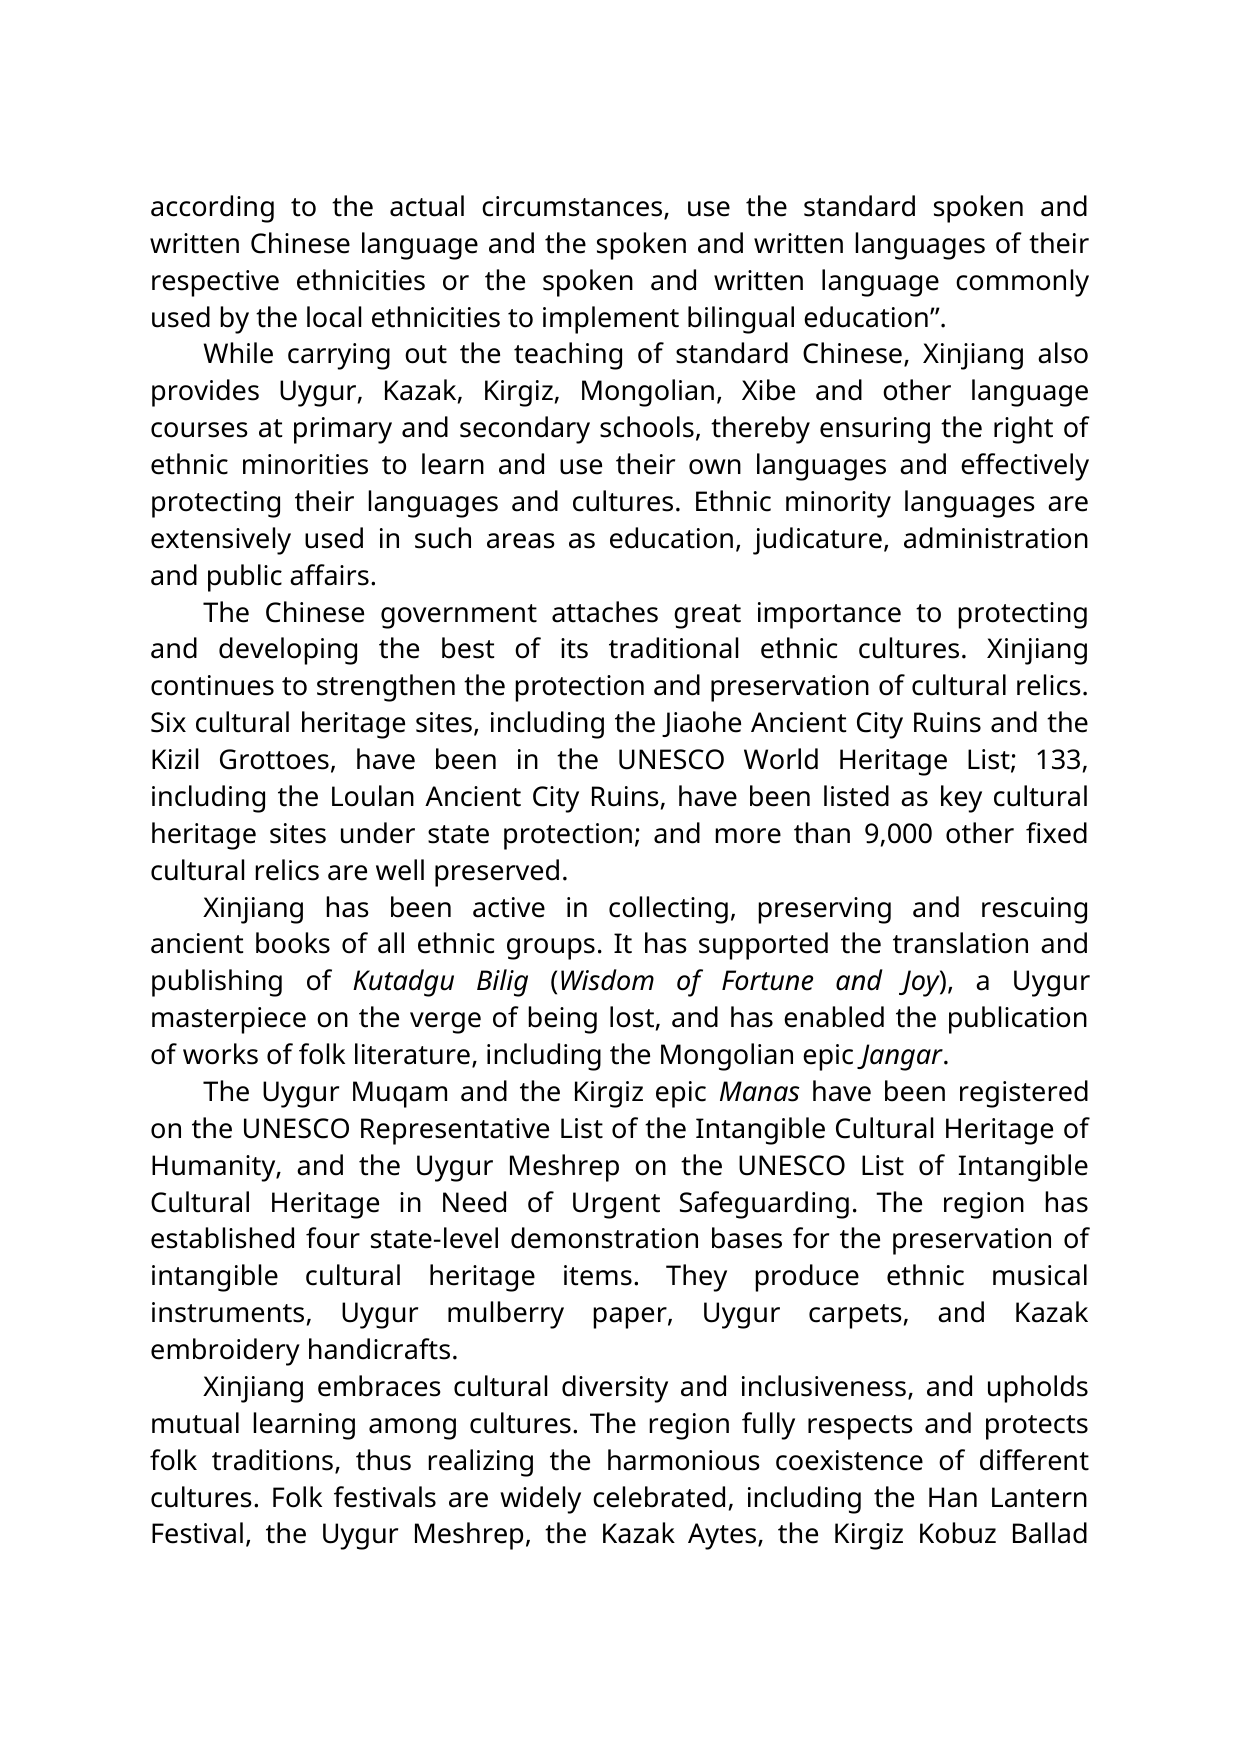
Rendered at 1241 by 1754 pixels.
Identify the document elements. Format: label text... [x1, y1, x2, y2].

text The Uygur Muqam and the Kirgiz epic Manas have been registered on the UNESCO Representative List of the Intangible Cultural Heritage of Humanity, and the Uygur Meshrep on the UNESCO List of Intangible Cultural Heritage in Need of Urgent Safeguarding. The region has established four state-level demonstration bases for the preservation of intangible cultural heritage items. They produce ethnic musical instruments, Uygur mulberry paper, Uygur carpets, and Kazak embroidery handicrafts. [150, 1072, 1090, 1367]
text The Chinese government attaches great importance to protecting and developing the best of its traditional ethnic cultures. Xinjiang continues to strengthen the protection and preservation of cultural relics. Six cultural heritage sites, including the Jiaohe Ancient City Ruins and the Kizil Grottoes, have been in the UNESCO World Heritage List; 133, including the Loulan Ancient City Ruins, have been listed as key cultural heritage sites under state protection; and more than 9,000 other fixed cultural relics are well preserved. [150, 593, 1090, 888]
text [150, 1367, 1090, 1552]
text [150, 187, 1090, 335]
text While carrying out the teaching of standard Chinese, Xinjiang also provides Uygur, Kazak, Kirgiz, Mongolian, Xibe and other language courses at primary and secondary schools, thereby ensuring the right of ethnic minorities to learn and use their own languages and effectively protecting their languages and cultures. Ethnic minority languages are extensively used in such areas as education, judicature, administration and public affairs. [150, 335, 1090, 593]
text Xinjiang has been active in collecting, preserving and rescuing ancient books of all ethnic groups. It has supported the translation and publishing of Kutadgu Bilig (Wisdom of Fortune and Joy), a Uygur masterpiece on the verge of being lost, and has enabled the publication of works of folk literature, including the Mongolian epic Jangar. [150, 888, 1090, 1072]
